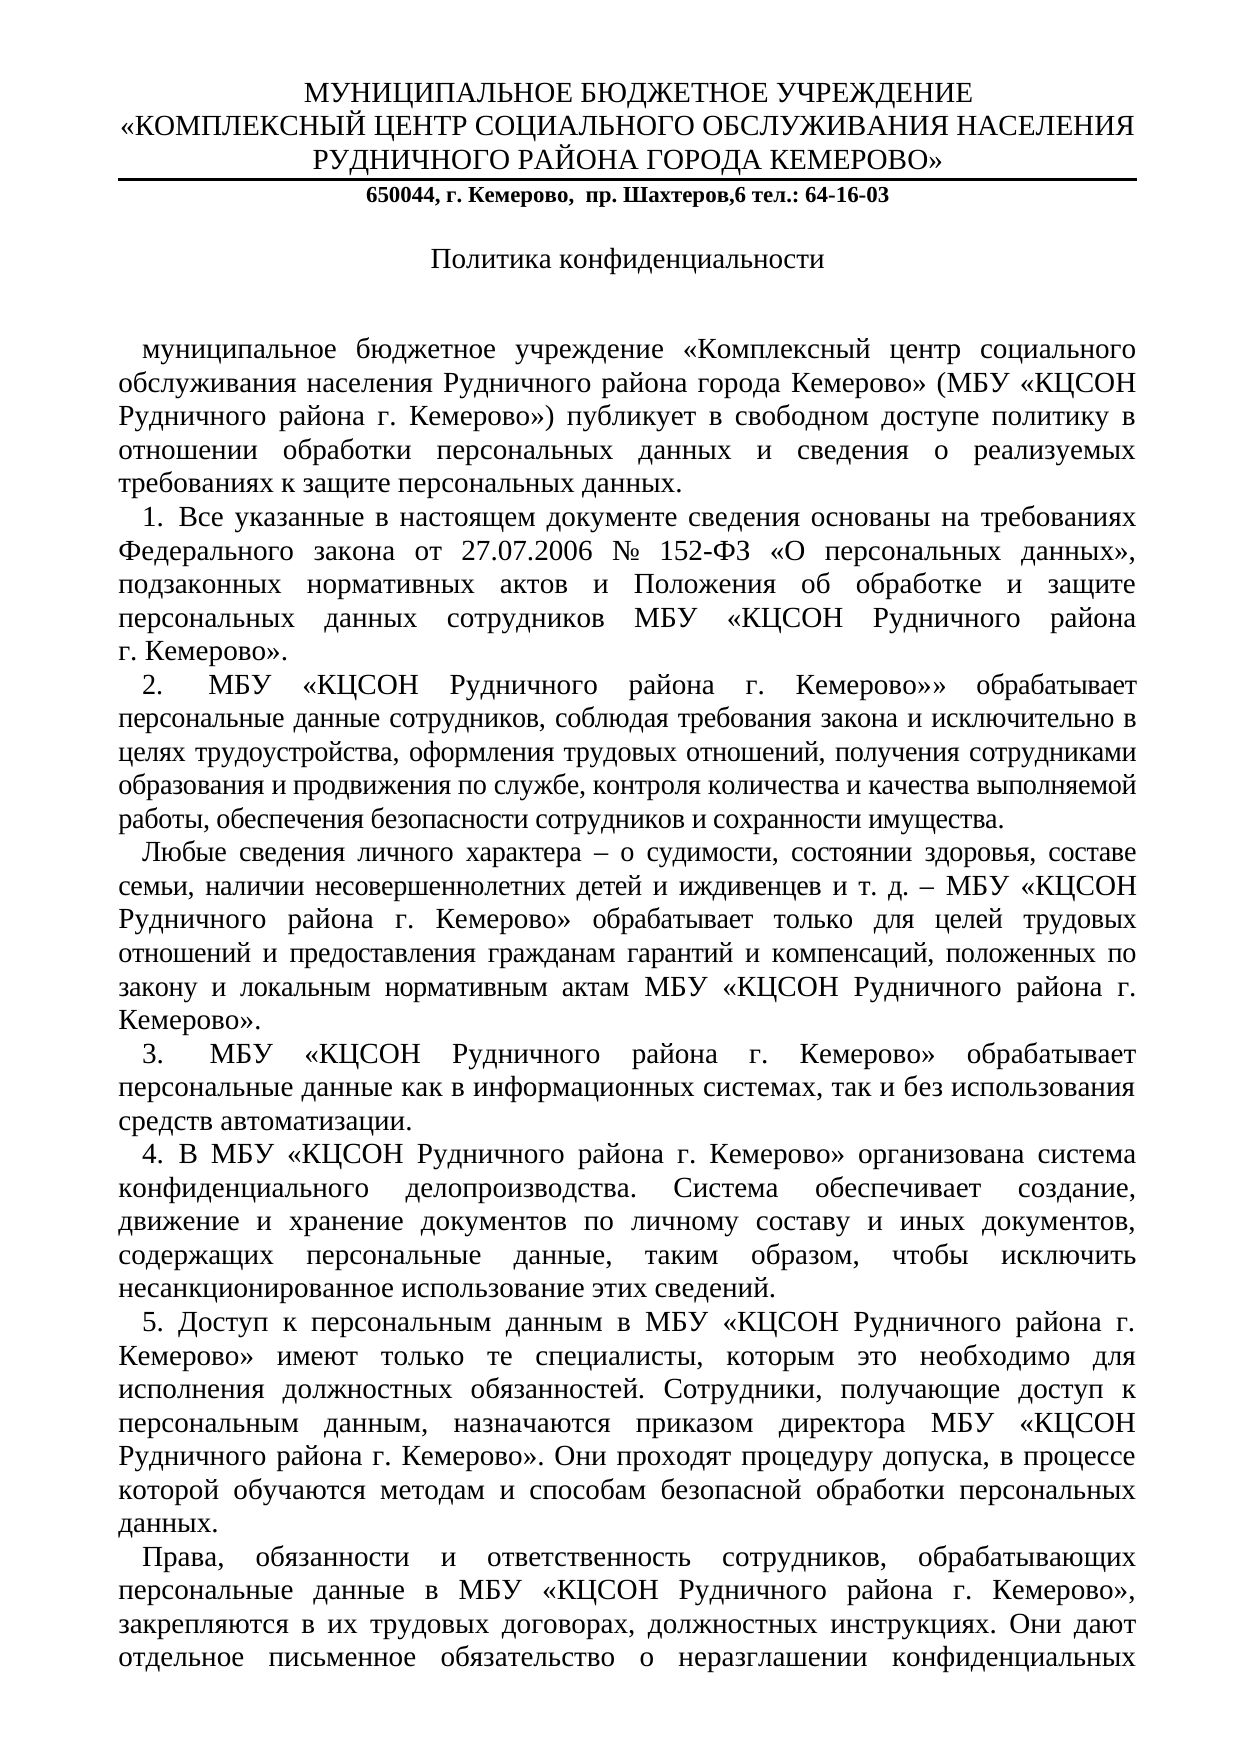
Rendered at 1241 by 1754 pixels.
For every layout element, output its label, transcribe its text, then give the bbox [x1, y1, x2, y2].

text Любые сведения личного характера – о судимости, состоянии здоровья, составе семьи, наличии несовершеннолетних детей и иждивенцев и т. д. – МБУ «КЦСОН Рудничного района г. Кемерово» обрабатывает только для целей трудовых отношений и предоставления гражданам гарантий и компенсаций, положенных по закону и локальным нормативным актам МБУ «КЦСОН Рудничного района г. Кемерово». [118, 834, 1137, 1036]
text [118, 1539, 1137, 1673]
text МУНИЦИПАЛЬНОЕ БЮДЖЕТНОЕ УЧРЕЖДЕНИЕ [118, 75, 1137, 108]
text 3. МБУ «КЦСОН Рудничного района г. Кемерово» обрабатывает персональные данные как в информационных системах, так и без использования средств автоматизации. [118, 1036, 1137, 1136]
text РУДНИЧНОГО РАЙОНА ГОРОДА КЕМЕРОВО» [118, 142, 1137, 178]
text 1. Все указанные в настоящем документе сведения основаны на требованиях Федерального закона от 27.07.2006 № 152-ФЗ «О персональных данных», подзаконных нормативных актов и Положения об обработке и защите персональных данных сотрудников МБУ «КЦСОН Рудничного района г. Кемерово». [118, 499, 1137, 667]
text 4. В МБУ «КЦСОН Рудничного района г. Кемерово» организована система конфиденциального делопроизводства. Система обеспечивает создание, движение и хранение документов по личному составу и иных документов, содержащих персональные данные, таким образом, чтобы исключить несанкционированное использование этих сведений. [118, 1136, 1137, 1304]
text муниципальное бюджетное учреждение «Комплексный центр социального обслуживания населения Рудничного района города Кемерово» (МБУ «КЦСОН Рудничного района г. Кемерово») публикует в свободном доступе политику в отношении обработки персональных данных и сведения о реализуемых требованиях к защите персональных данных. [118, 331, 1137, 499]
text 2. МБУ «КЦСОН Рудничного района г. Кемерово»» обрабатывает персональные данные сотрудников, соблюдая требования закона и исключительно в целях трудоустройства, оформления трудовых отношений, получения сотрудниками образования и продвижения по службе, контроля количества и качества выполняемой работы, обеспечения безопасности сотрудников и сохранности имущества. [118, 667, 1137, 834]
text Политика конфиденциальности [118, 241, 1137, 274]
text «КОМПЛЕКСНЫЙ ЦЕНТР СОЦИАЛЬНОГО ОБСЛУЖИВАНИЯ НАСЕЛЕНИЯ [118, 108, 1137, 142]
text 5. Доступ к персональным данным в МБУ «КЦСОН Рудничного района г. Кемерово» имеют только те специалисты, которым это необходимо для исполнения должностных обязанностей. Сотрудники, получающие доступ к персональным данным, назначаются приказом директора МБУ «КЦСОН Рудничного района г. Кемерово». Они проходят процедуру допуска, в процессе которой обучаются методам и способам безопасной обработки персональных данных. [118, 1304, 1137, 1539]
text . Кемерово, пр. Шахтеров,6 тел.: 64-16-03 [118, 181, 1137, 207]
